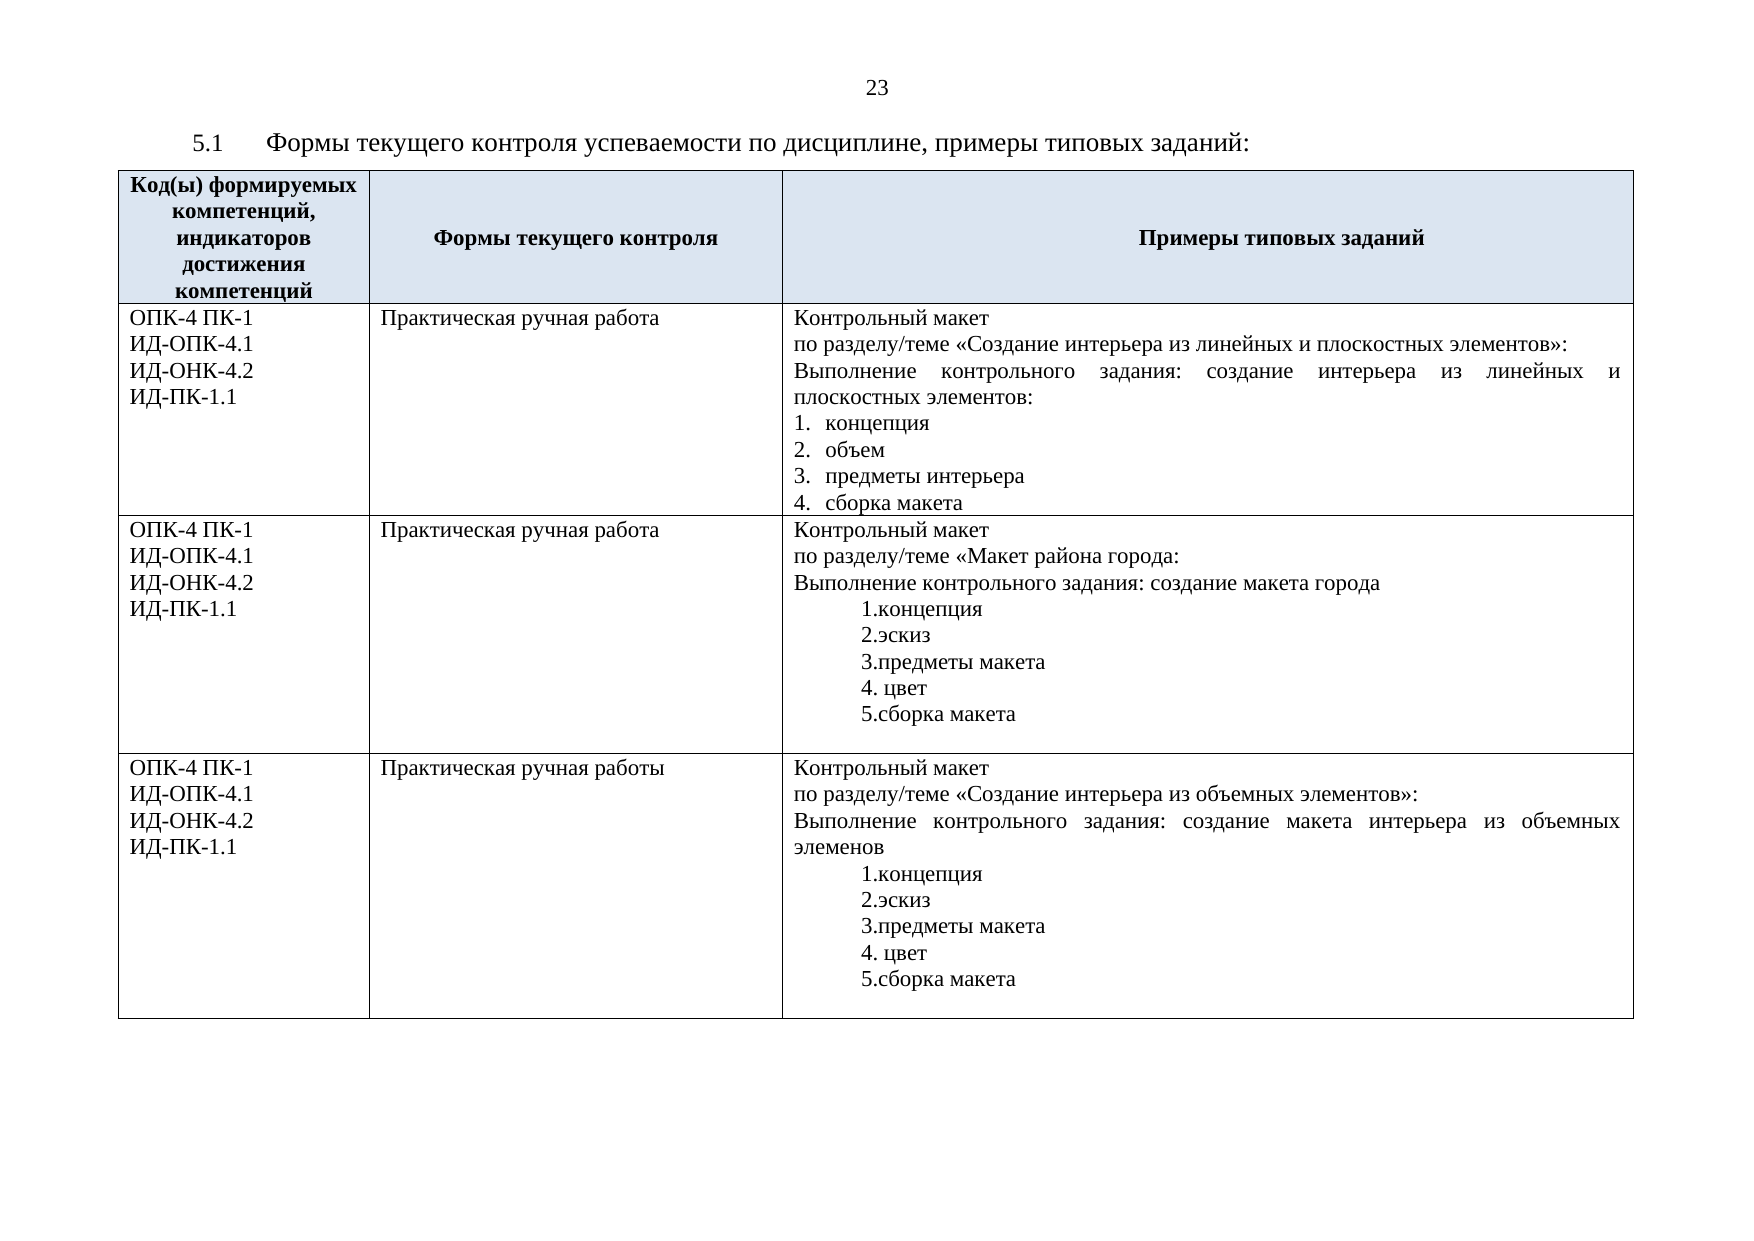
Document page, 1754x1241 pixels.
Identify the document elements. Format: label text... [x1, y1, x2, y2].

table_header Код(ы) формируемых компетенций, индикаторов достижения компетенций [119, 171, 369, 303]
table_cell ОПК-4 ПК-1 ИД-ОПК-4.1 ИД-ОНК-4.2 ИД-ПК-1.1 [119, 304, 369, 515]
table_cell Практическая ручная работы [370, 754, 782, 1018]
table_cell Практическая ручная работа [370, 304, 782, 515]
table_cell Практическая ручная работа [370, 516, 782, 753]
table_cell ОПК-4 ПК-1 ИД-ОПК-4.1 ИД-ОНК-4.2 ИД-ПК-1.1 [119, 516, 369, 753]
table_header Примеры типовых заданий [783, 171, 1633, 303]
table_cell Контрольный макет по разделу/теме «Создание интерьера из объемных элементов»: Выполнение контрольного задания: создание макета интерьера из объемных элеменов 1.концепция 2.эскиз 3.предметы макета 4. цвет 5.сборка макета [783, 754, 1633, 1018]
subtitle Формы текущего контроля успеваемости по дисциплине, примеры типовых заданий: [192, 127, 1636, 158]
table_cell Контрольный макет по разделу/теме «Создание интерьера из линейных и плоскостных элементов»: Выполнение контрольного задания: создание интерьера из линейных и плоскостных элементов: концепция объем предметы интерьера сборка макета [783, 304, 1633, 515]
table_header Формы текущего контроля [370, 171, 782, 303]
table_cell ОПК-4 ПК-1 ИД-ОПК-4.1 ИД-ОНК-4.2 ИД-ПК-1.1 [119, 754, 369, 1018]
table_cell Контрольный макет по разделу/теме «Макет района города: Выполнение контрольного задания: создание макета города 1.концепция 2.эскиз 3.предметы макета 4. цвет 5.сборка макета [783, 516, 1633, 753]
